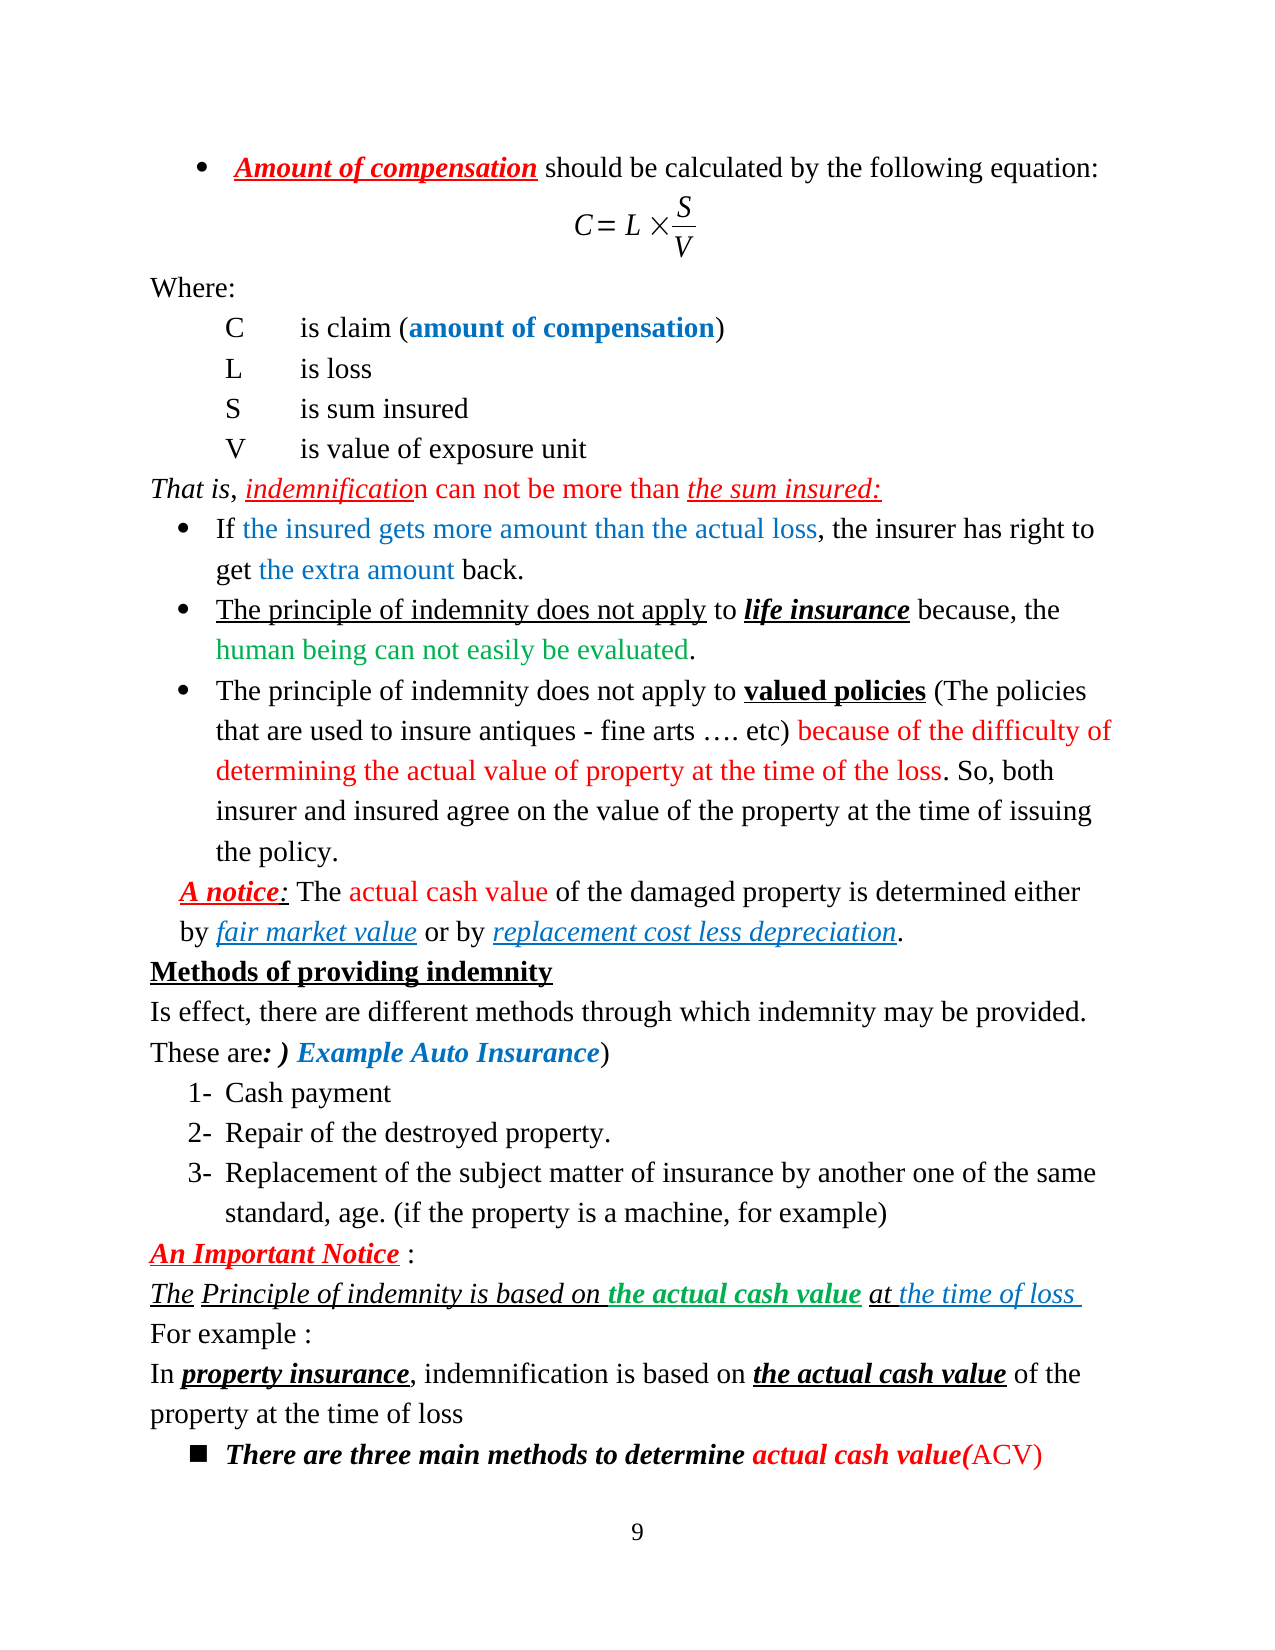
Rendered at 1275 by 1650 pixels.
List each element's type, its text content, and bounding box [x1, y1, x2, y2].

list If the insured gets more amount than the actual loss, the insurer has right to get the extra amount back. [178, 512, 1125, 586]
list Replacement of the subject matter of insurance by another one of the same standard, age. (if the property is a machine, for example) [187, 1155, 1125, 1229]
text C is claim (amount of compensation) [225, 311, 1125, 344]
list Amount of compensation should be calculated by the following equation: [197, 150, 1125, 184]
text That is, indemnification can not be more than the sum insured: [150, 471, 1125, 505]
text S is sum insured [225, 391, 1125, 424]
list Repair of the destroyed property. [187, 1115, 1125, 1149]
text For example : [150, 1316, 1125, 1350]
text Where: [150, 270, 1125, 304]
list There are three main methods to determine actual cash value(ACV) [187, 1437, 1125, 1470]
text V is value of exposure unit [225, 431, 1125, 465]
text The Principle of indemnity is based on the actual cash value at the time of loss [150, 1276, 1125, 1309]
list The principle of indemnity does not apply to valued policies (The policies that are used to insure antiques - fine arts …. etc) because of the difficulty of determining the actual value of property at the time of the loss. So, both insurer and insured agree on the value of the property at the time of issuing the policy. [178, 673, 1125, 867]
list The principle of indemnity does not apply to life insurance because, the human being can not easily be evaluated. [178, 592, 1125, 666]
text Methods of providing indemnity [150, 954, 1125, 988]
list Cash payment [187, 1075, 1125, 1108]
text In property insurance, indemnification is based on the actual cash value of the property at the time of loss [150, 1356, 1125, 1430]
text A notice: The actual cash value of the damaged property is determined either by fair market value or by replacement cost less depreciation. [179, 874, 1095, 948]
text Is effect, there are different methods through which indemnity may be provided. These are: ) Example Auto Insurance) [150, 994, 1125, 1068]
text L is loss [225, 351, 1125, 384]
text An Important Notice : [150, 1236, 1125, 1269]
